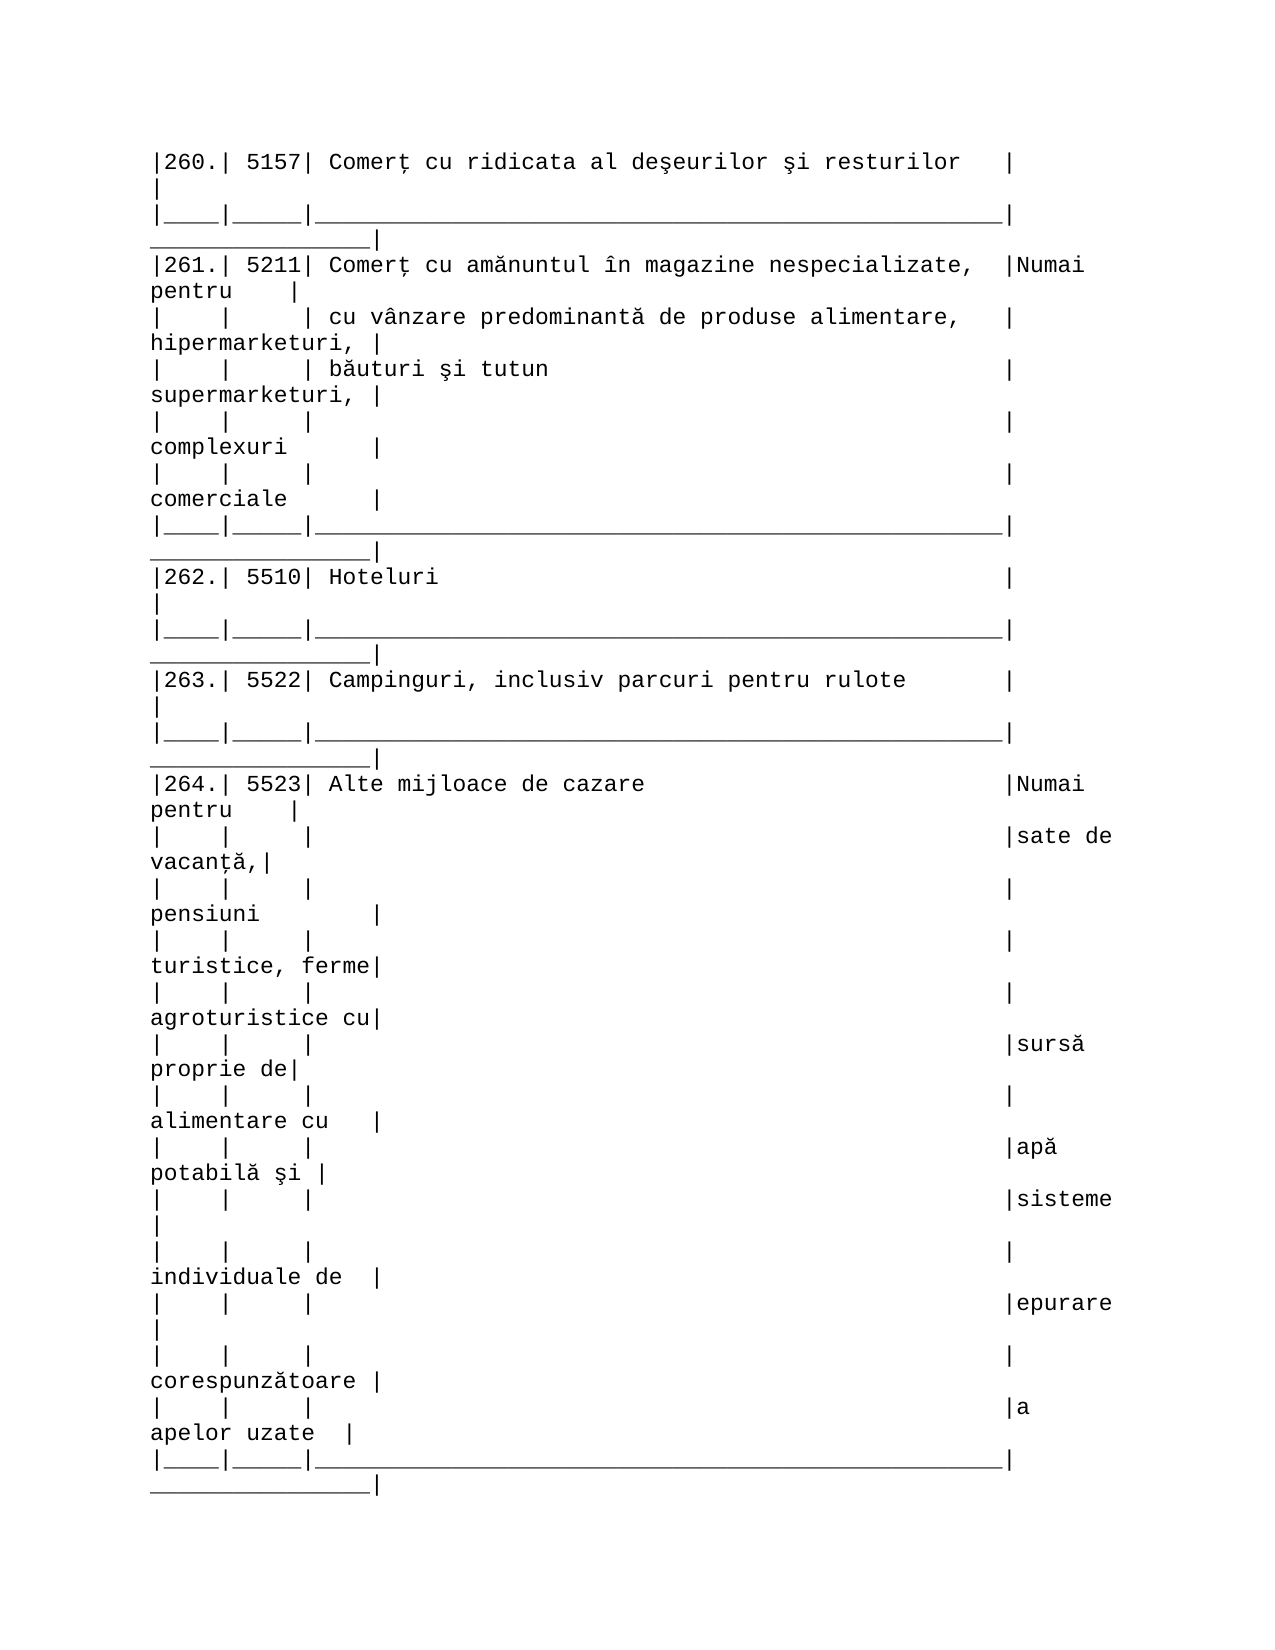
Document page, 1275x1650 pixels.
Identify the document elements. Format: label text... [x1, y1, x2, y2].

text |____|_____|__________________________________________________|________________| [150, 721, 1125, 772]
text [150, 202, 1125, 254]
text |261.| 5211| Comerţ cu amănuntul în magazine nespecializate, |Numai pentru | [150, 254, 1125, 306]
text |260.| 5157| Comerţ cu ridicata al deşeurilor şi resturilor | | [150, 150, 1125, 202]
text | | | |pensiuni | [150, 876, 1125, 928]
text | | | |agroturistice cu| [150, 980, 1125, 1032]
text | | | |apă potabilă şi | [150, 1136, 1125, 1187]
text | | | |alimentare cu | [150, 1084, 1125, 1136]
text |____|_____|__________________________________________________|________________| [150, 617, 1125, 669]
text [150, 1447, 1125, 1499]
text |262.| 5510| Hoteluri | | [150, 565, 1125, 617]
text |____|_____|__________________________________________________|________________| [150, 513, 1125, 565]
text |264.| 5523| Alte mijloace de cazare |Numai pentru | [150, 772, 1125, 824]
text | | | cu vânzare predominantă de produse alimentare, |hipermarketuri, | [150, 306, 1125, 357]
text | | | băuturi şi tutun |supermarketuri, | [150, 357, 1125, 409]
text | | | |individuale de | [150, 1239, 1125, 1291]
text | | | |sursă proprie de| [150, 1032, 1125, 1084]
text | | | |turistice, ferme| [150, 928, 1125, 980]
text | | | |a apelor uzate | [150, 1395, 1125, 1447]
text | | | |complexuri | [150, 409, 1125, 461]
text | | | |comerciale | [150, 461, 1125, 513]
text | | | |epurare | [150, 1291, 1125, 1343]
text | | | |sate de vacanţă,| [150, 824, 1125, 876]
text | | | |sisteme | [150, 1187, 1125, 1239]
text | | | |corespunzătoare | [150, 1343, 1125, 1395]
text |263.| 5522| Campinguri, inclusiv parcuri pentru rulote | | [150, 669, 1125, 721]
